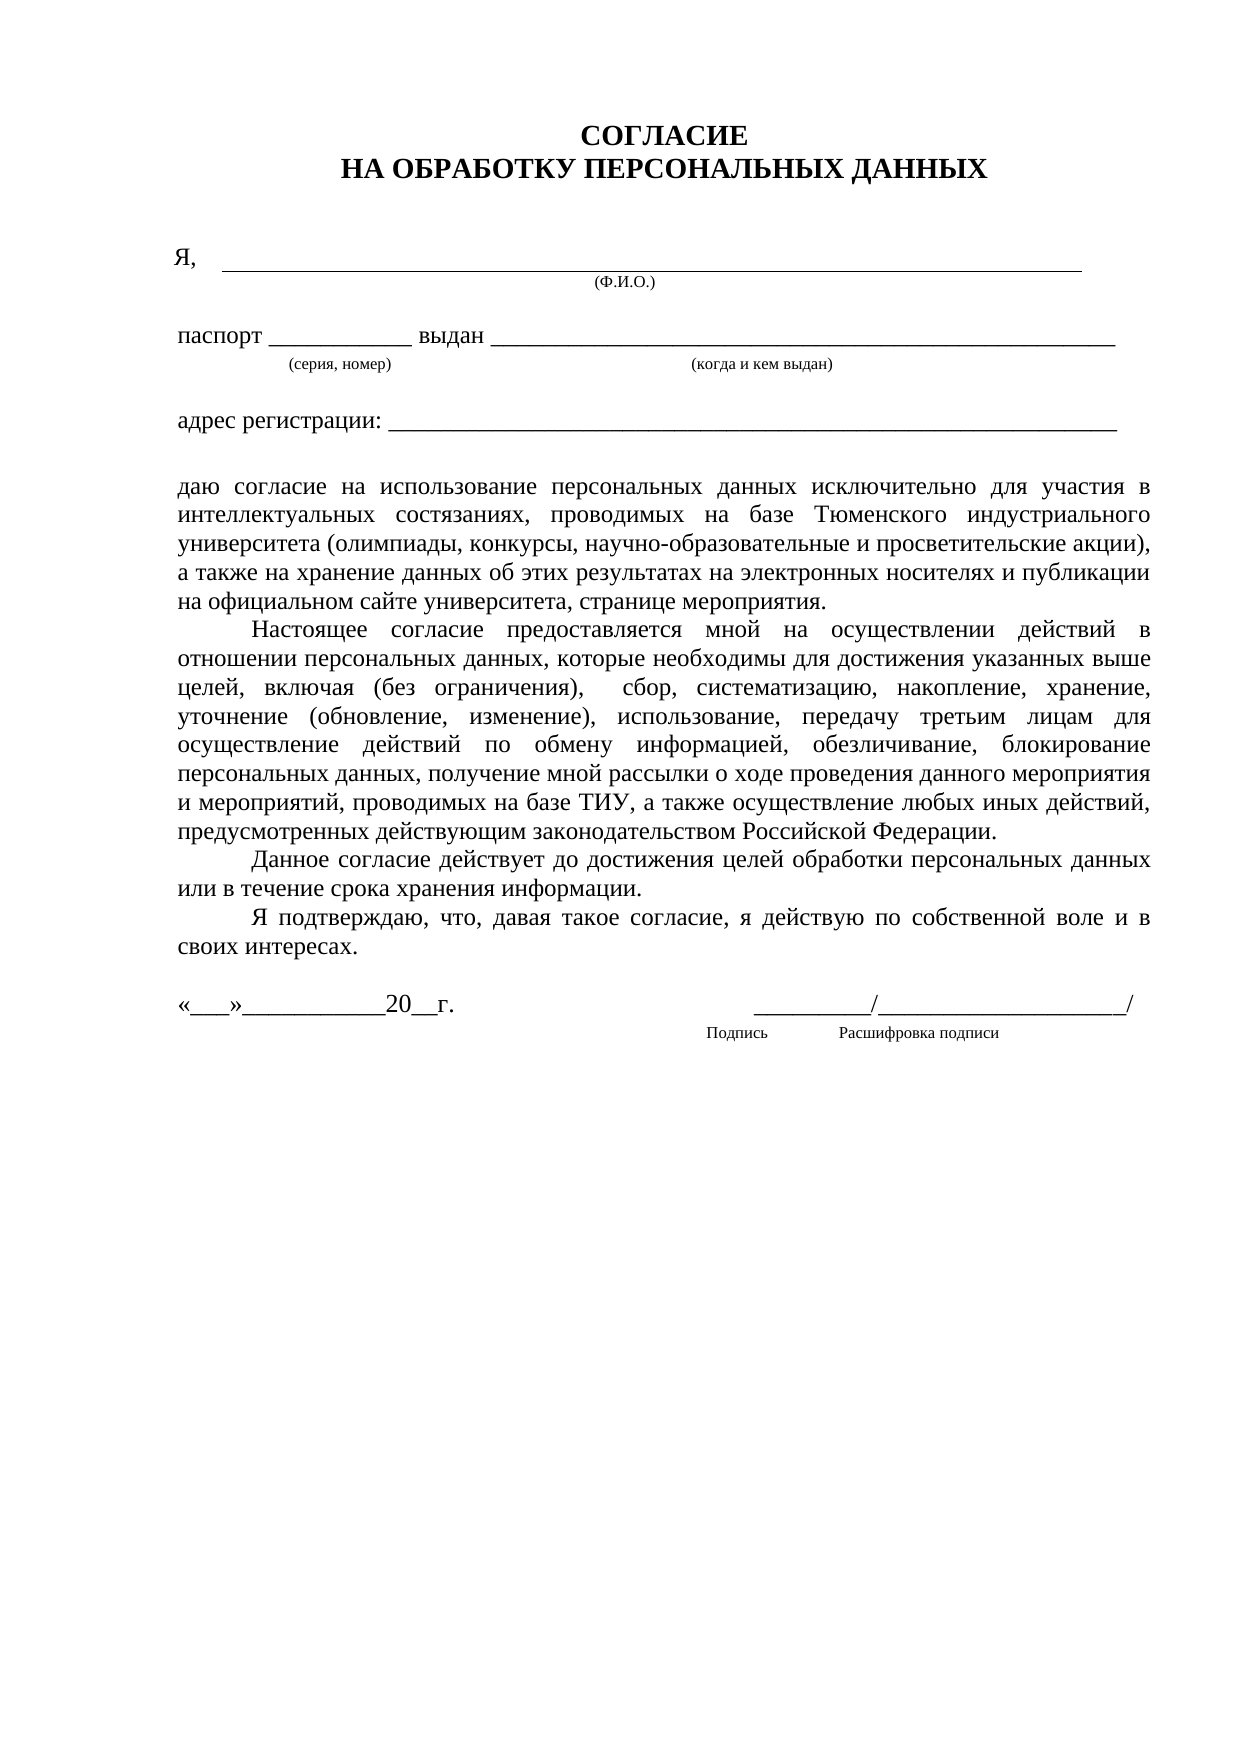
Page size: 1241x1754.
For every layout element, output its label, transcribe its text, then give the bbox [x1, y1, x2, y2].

text адрес регистрации: ________________________________________________________ [177, 404, 1152, 434]
text СОГЛАСИЕ [177, 118, 1152, 152]
text НА ОБРАБОТКУ ПЕРСОНАЛЬНЫХ ДАННЫХ [177, 152, 1152, 185]
text Данное согласие действует до достижения целей обработки персональных данных или в течение срока хранения информации. [177, 844, 1152, 902]
text паспорт ___________ выдан ________________________________________________ [177, 319, 1152, 349]
text Я подтверждаю, что, давая такое согласие, я действую по собственной воле и в своих интересах. [177, 902, 1152, 959]
text (серия, номер) (когда и кем выдан) [177, 353, 1152, 373]
text даю согласие на использование персональных данных исключительно для участия в интеллектуальных состязаниях, проводимых на базе Тюменского индустриального университета (олимпиады, конкурсы, научно-образовательные и просветительские акции), а также на хранение данных об этих результатах на электронных носителях и публикации на официальном сайте университета, странице мероприятия. [177, 471, 1152, 614]
text Настоящее согласие предоставляется мной на осуществлении действий в отношении персональных данных, которые необходимы для достижения указанных выше целей, включая (без ограничения), сбор, систематизацию, накопление, хранение, уточнение (обновление, изменение), использование, передачу третьим лицам для осуществление действий по обмену информацией, обезличивание, блокирование персональных данных, получение мной рассылки о ходе проведения данного мероприятия и мероприятий, проводимых на базе ТИУ, а также осуществление любых иных действий, предусмотренных действующим законодательством Российской Федерации. [177, 614, 1152, 844]
text «___»___________20__г. _________/___________________/ [177, 988, 1152, 1018]
table_header [151, 213, 1137, 319]
text Подпись Расшифровка подписи [177, 1023, 1152, 1042]
